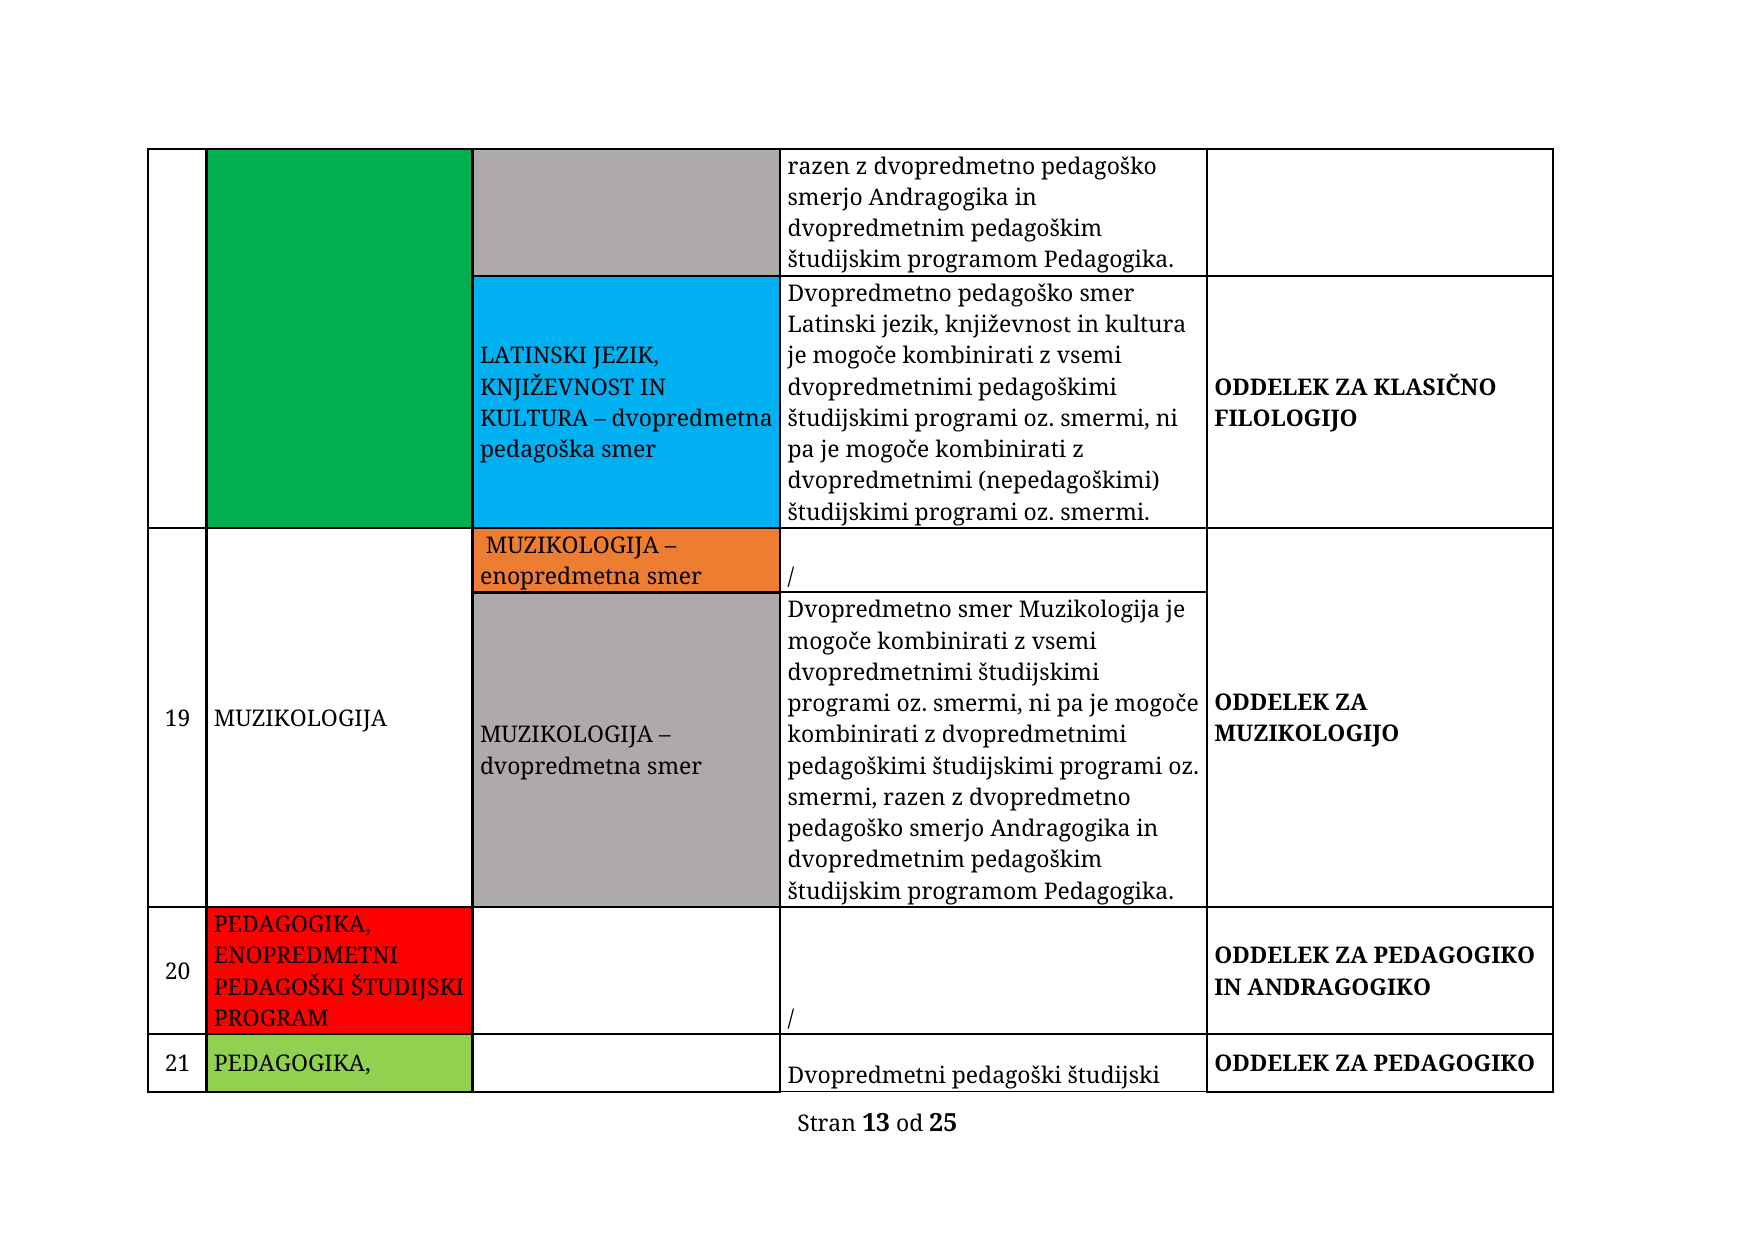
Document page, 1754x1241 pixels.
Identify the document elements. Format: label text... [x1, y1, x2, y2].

table_cell Dvopredmetno smer Muzikologija je mogoče kombinirati z vsemi dvopredmetnimi študijskimi programi oz. smermi, ni pa je mogoče kombinirati z dvopredmetnimi pedagoškimi študijskimi programi oz. smermi, razen z dvopredmetno pedagoško smerjo Andragogika in dvopredmetnim pedagoškim študijskim programom Pedagogika. [781, 593, 1206, 906]
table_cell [208, 1035, 471, 1091]
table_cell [1208, 150, 1552, 275]
table_cell / [781, 908, 1206, 1033]
table_cell 18 [149, 150, 205, 527]
table_cell MUZIKOLOGIJA – dvopredmetna smer [474, 594, 779, 906]
table_cell Dvopredmetno pedagoško smer Latinski jezik, književnost in kultura je mogoče kombinirati z vsemi dvopredmetnimi pedagoškimi študijskimi programi oz. smermi, ni pa je mogoče kombinirati z dvopredmetnimi (nepedagoškimi) študijskimi programi oz. smermi. [781, 277, 1206, 527]
table_cell [474, 908, 779, 1033]
table_cell [474, 1035, 779, 1091]
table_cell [1208, 1035, 1552, 1091]
table_cell ODDELEK ZA KLASIČNO FILOLOGIJO [1208, 277, 1552, 527]
table_cell MUZIKOLOGIJA – enopredmetna smer [474, 529, 779, 591]
table_cell / [781, 529, 1206, 591]
table_cell MUZIKOLOGIJA [208, 529, 471, 906]
table_cell 21 [149, 1035, 205, 1091]
table_cell 19 [149, 529, 205, 906]
table_cell 20 [149, 908, 205, 1033]
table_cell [474, 150, 779, 275]
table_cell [781, 150, 1206, 275]
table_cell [781, 1035, 1206, 1091]
table_cell PEDAGOGIKA, ENOPREDMETNI PEDAGOŠKI ŠTUDIJSKI PROGRAM [208, 908, 471, 1033]
table_cell ODDELEK ZA PEDAGOGIKO IN ANDRAGOGIKO [1208, 908, 1552, 1033]
table_cell ODDELEK ZA MUZIKOLOGIJO [1208, 529, 1552, 906]
table_cell LATINSKI JEZIK, KNJIŽEVNOST IN KULTURA – dvopredmetna pedagoška smer [474, 277, 779, 527]
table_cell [208, 150, 471, 527]
